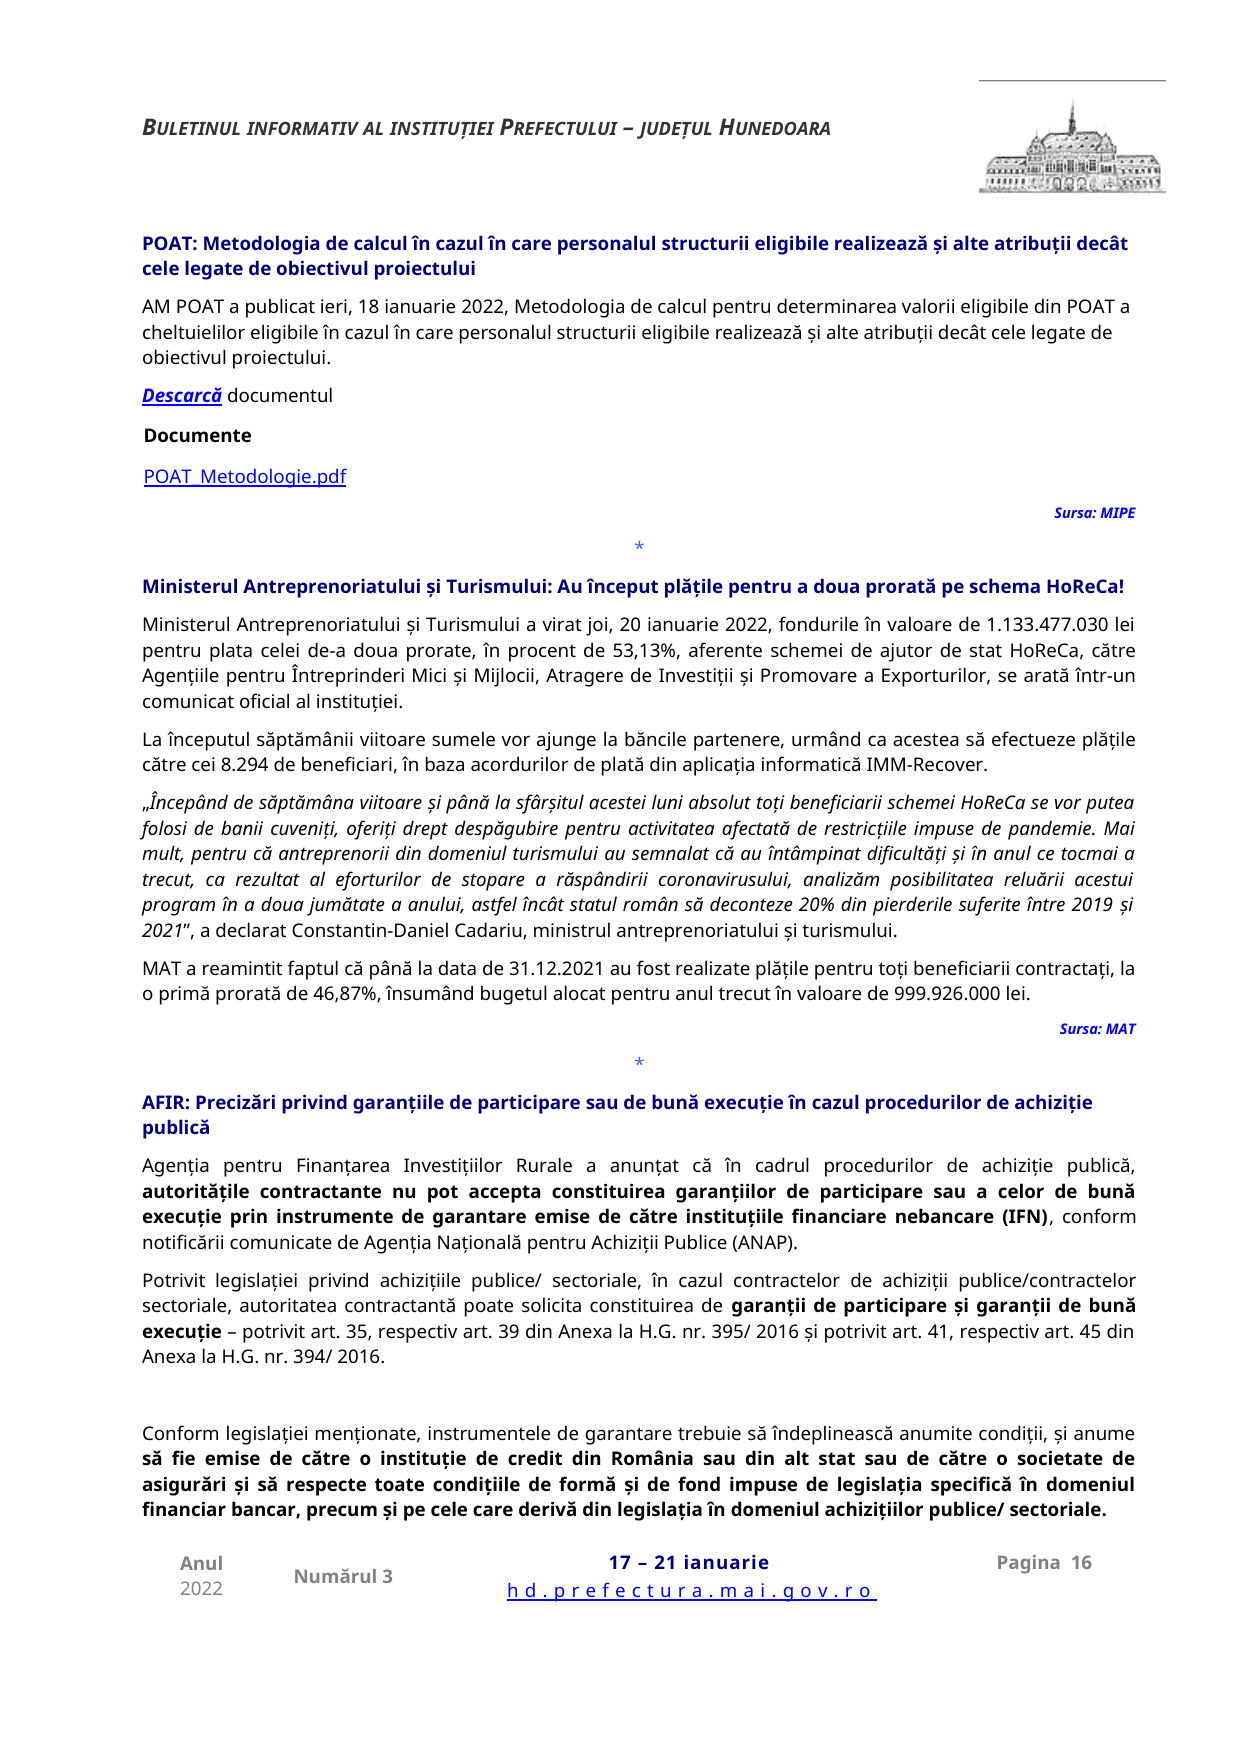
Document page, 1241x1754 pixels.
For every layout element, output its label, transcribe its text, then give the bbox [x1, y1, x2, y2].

text „Începând de săptămâna viitoare și până la sfârșitul acestei luni absolut toți beneficiarii schemei HoReCa se vor putea folosi de banii cuveniți, oferiți drept despăgubire pentru activitatea afectată de restricțiile impuse de pandemie. Mai mult, pentru că antreprenorii din domeniul turismului au semnalat că au întâmpinat dificultăți și în anul ce tocmai a trecut, ca rezultat al eforturilor de stopare a răspândirii coronavirusului, analizăm posibilitatea reluării acestui program în a doua jumătate a anului, astfel încât statul român să deconteze 20% din pierderile suferite între 2019 și 2021”, a declarat Constantin-Daniel Cadariu, ministrul antreprenoriatului și turismului. [142, 789, 1137, 943]
table_cell POAT_Metodologie.pdf [142, 449, 364, 491]
text MAT a reamintit faptul că până la data de 31.12.2021 au fost realizate plățile pentru toți beneficiarii contractați, la o primă prorată de 46,87%, însumând bugetul alocat pentru anul trecut în valoare de 999.926.000 lei. [142, 955, 1137, 1006]
text Agenția pentru Finanțarea Investițiilor Rurale a anunțat că în cadrul procedurilor de achiziție publică, autoritățile contractante nu pot accepta constituirea garanțiilor de participare sau a celor de bună execuție prin instrumente de garantare emise de către instituțiile financiare nebancare (IFN), conform notificării comunicate de Agenția Națională pentru Achiziții Publice (ANAP). [142, 1153, 1137, 1255]
text * [142, 535, 1137, 561]
text Ministerul Antreprenoriatului și Turismului: Au început plățile pentru a doua prorată pe schema HoReCa! [142, 573, 1137, 599]
text Potrivit legislației privind achizițiile publice/ sectoriale, în cazul contractelor de achiziții publice/contractelor sectoriale, autoritatea contractantă poate solicita constituirea de garanții de participare și garanții de bună execuție – potrivit art. 35, respectiv art. 39 din Anexa la H.G. nr. 395/ 2016 și potrivit art. 41, respectiv art. 45 din Anexa la H.G. nr. 394/ 2016. [142, 1267, 1137, 1369]
text * [142, 1051, 1137, 1077]
text POAT: Metodologia de calcul în cazul în care personalul structurii eligibile realizează și alte atribuții decât cele legate de obiectivul proiectului [142, 230, 1137, 281]
text Sursa: MAT [142, 1019, 1137, 1039]
text Ministerul Antreprenoriatului și Turismului a virat joi, 20 ianuarie 2022, fondurile în valoare de 1.133.477.030 lei pentru plata celei de-a doua prorate, în procent de 53,13%, aferente schemei de ajutor de stat HoReCa, către Agențiile pentru Întreprinderi Mici și Mijlocii, Atragere de Investiții și Promovare a Exporturilor, se arată într-un comunicat oficial al instituției. [142, 611, 1137, 713]
text AFIR: Precizări privind garanțiile de participare sau de bună execuție în cazul procedurilor de achiziție publică [142, 1089, 1137, 1140]
text Descarcă documentul [142, 383, 1137, 408]
text Conform legislației menționate, instrumentele de garantare trebuie să îndeplinească anumite condiții, și anume să fie emise de către o instituție de credit din România sau din alt stat sau de către o societate de asigurări și să respecte toate condițiile de formă și de fond impuse de legislația specifică în domeniul financiar bancar, precum și pe cele care derivă din legislația în domeniul achizițiilor publice/ sectoriale. [142, 1420, 1137, 1522]
text Sursa: MIPE [142, 503, 1137, 523]
table_header Documente [142, 408, 364, 449]
picture [978, 80, 1167, 212]
text AM POAT a publicat ieri, 18 ianuarie 2022, Metodologia de calcul pentru determinarea valorii eligibile din POAT a cheltuielilor eligibile în cazul în care personalul structurii eligibile realizează și alte atribuții decât cele legate de obiectivul proiectului. [142, 294, 1137, 370]
text La începutul săptămânii viitoare sumele vor ajunge la băncile partenere, urmând ca acestea să efectueze plățile către cei 8.294 de beneficiari, în baza acordurilor de plată din aplicația informatică IMM-Recover. [142, 726, 1137, 777]
